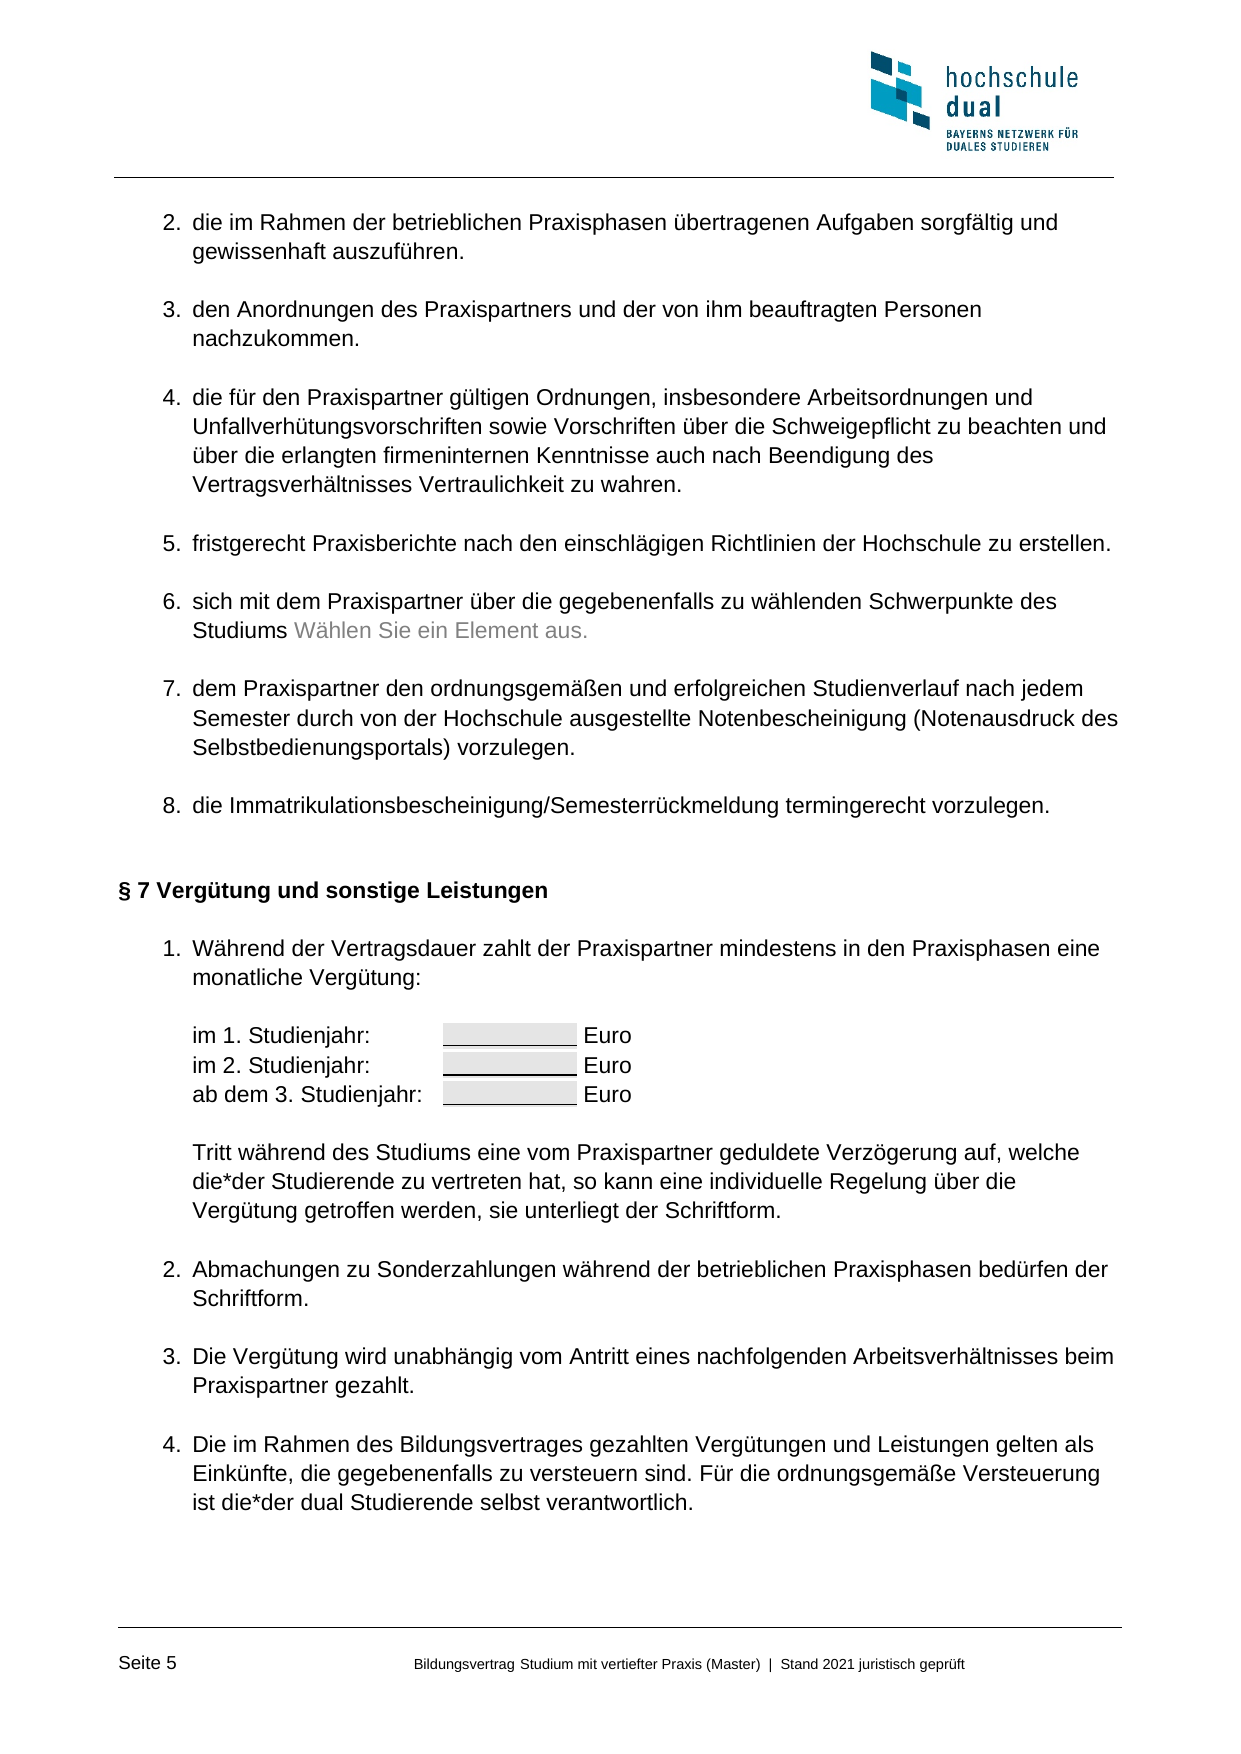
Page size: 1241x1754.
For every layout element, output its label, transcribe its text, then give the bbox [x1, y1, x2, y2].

text den Anordnungen des Praxispartners und der von ihm beauftragten Personen nachzukommen. [162, 294, 1122, 353]
text fristgerecht Praxisberichte nach den einschlägigen Richtlinien der Hochschule zu erstellen. [162, 528, 1122, 557]
text Abmachungen zu Sonderzahlungen während der betrieblichen Praxisphasen bedürfen der Schriftform. [162, 1254, 1122, 1312]
text die für den Praxispartner gültigen Ordnungen, insbesondere Arbeitsordnungen und Unfallverhütungsvorschriften sowie Vorschriften über die Schweigepflicht zu beachten und über die erlangten firmeninternen Kenntnisse auch nach Beendigung des Vertragsverhältnisses Vertraulichkeit zu wahren. [162, 382, 1122, 498]
picture [858, 39, 1087, 161]
text Die Vergütung wird unabhängig vom Antritt eines nachfolgenden Arbeitsverhältnisses beim Praxispartner gezahlt. [162, 1341, 1122, 1400]
text Die im Rahmen des Bildungsvertrages gezahlten Vergütungen und Leistungen gelten als Einkünfte, die gegebenenfalls zu versteuern sind. Für die ordnungsgemäße Versteuerung ist die*der dual Studierende selbst verantwortlich. [162, 1429, 1122, 1516]
list Während der Vertragsdauer zahlt der Praxispartner mindestens in den Praxisphasen eine monatliche Vergütung: [162, 933, 1122, 991]
text die im Rahmen der betrieblichen Praxisphasen übertragenen Aufgaben sorgfältig und gewissenhaft auszuführen. [162, 207, 1122, 265]
list im 1. Studienjahr: Euro im 2. Studienjahr: Euro ab dem 3. Studienjahr: Euro [192, 991, 1122, 1137]
text dem Praxispartner den ordnungsgemäßen und erfolgreichen Studienverlauf nach jedem Semester durch von der Hochschule ausgestellte Notenbescheinigung (Notenausdruck des Selbstbedienungsportals) vorzulegen. [162, 673, 1122, 761]
text § 7 Vergütung und sonstige Leistungen [118, 875, 1122, 904]
list Tritt während des Studiums eine vom Praxispartner geduldete Verzögerung auf, welche die*der Studierende zu vertreten hat, so kann eine individuelle Regelung über die Vergütung getroffen werden, sie unterliegt der Schriftform. [192, 1137, 1122, 1225]
text die Immatrikulationsbescheinigung/Semesterrückmeldung termingerecht vorzulegen. [162, 790, 1122, 819]
text sich mit dem Praxispartner über die gegebenenfalls zu wählenden Schwerpunkte des Studiums [162, 586, 1122, 644]
